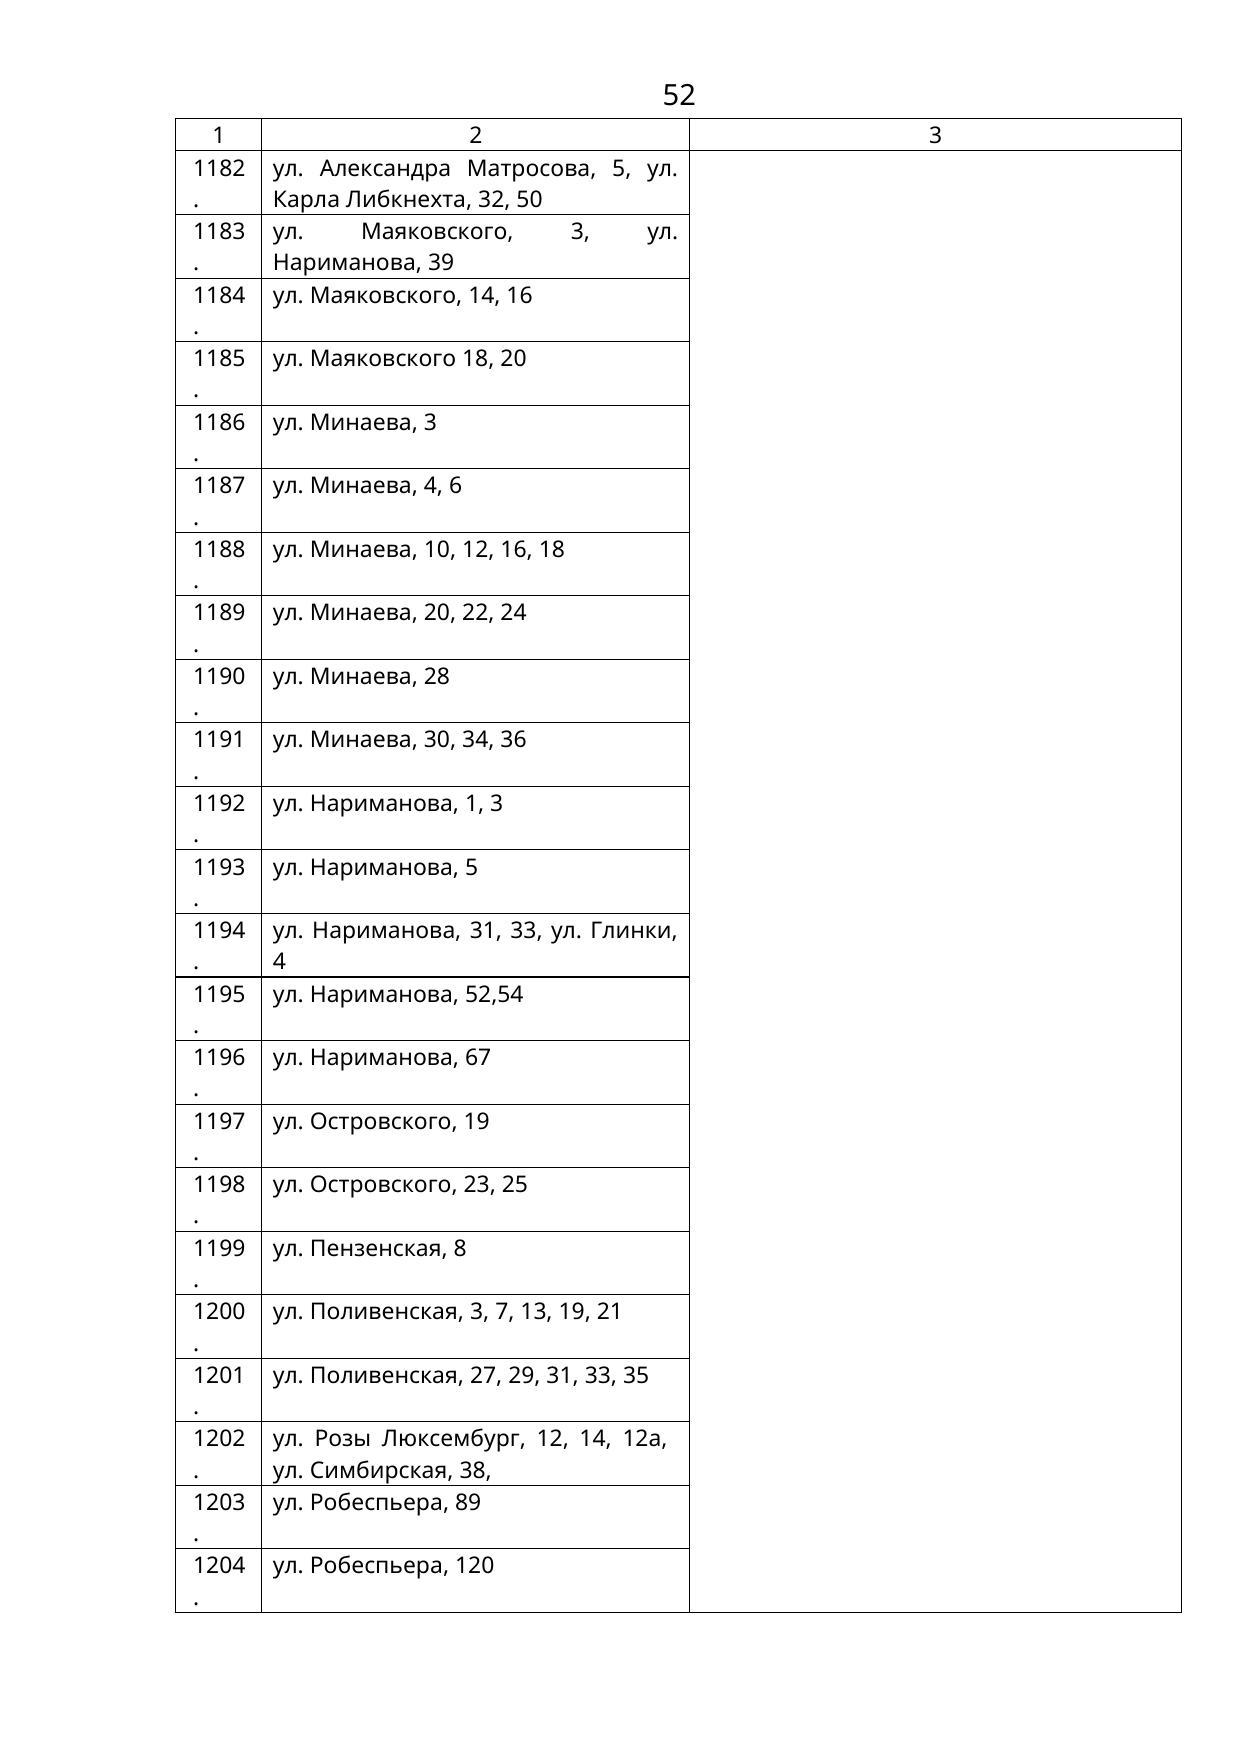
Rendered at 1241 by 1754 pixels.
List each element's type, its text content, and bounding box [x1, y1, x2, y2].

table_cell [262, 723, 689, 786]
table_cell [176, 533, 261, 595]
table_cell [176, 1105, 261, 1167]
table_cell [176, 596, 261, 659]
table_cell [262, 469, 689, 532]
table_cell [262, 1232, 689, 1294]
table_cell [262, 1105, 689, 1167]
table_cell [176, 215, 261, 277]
table_header 3 [690, 119, 1181, 150]
table_header 2 [262, 119, 689, 150]
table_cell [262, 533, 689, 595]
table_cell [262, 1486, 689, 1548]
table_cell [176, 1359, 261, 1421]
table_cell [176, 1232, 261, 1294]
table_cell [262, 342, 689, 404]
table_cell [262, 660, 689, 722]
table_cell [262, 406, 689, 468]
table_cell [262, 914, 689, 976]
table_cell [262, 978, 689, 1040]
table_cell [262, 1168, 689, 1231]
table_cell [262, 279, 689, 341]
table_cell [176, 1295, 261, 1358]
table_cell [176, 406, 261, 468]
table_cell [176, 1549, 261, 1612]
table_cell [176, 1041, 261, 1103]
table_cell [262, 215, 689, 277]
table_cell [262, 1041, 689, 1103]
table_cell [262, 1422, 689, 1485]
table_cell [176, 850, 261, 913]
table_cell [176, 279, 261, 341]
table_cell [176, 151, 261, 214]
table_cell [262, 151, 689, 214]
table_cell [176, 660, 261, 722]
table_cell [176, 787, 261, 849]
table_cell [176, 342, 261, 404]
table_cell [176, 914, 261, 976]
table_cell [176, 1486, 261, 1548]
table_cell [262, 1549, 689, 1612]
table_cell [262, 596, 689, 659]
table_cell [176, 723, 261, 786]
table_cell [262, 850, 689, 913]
table_header 1 [176, 119, 261, 150]
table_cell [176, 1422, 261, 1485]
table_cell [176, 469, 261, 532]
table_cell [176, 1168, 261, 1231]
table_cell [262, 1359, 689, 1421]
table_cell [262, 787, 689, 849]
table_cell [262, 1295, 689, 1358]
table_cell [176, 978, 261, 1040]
